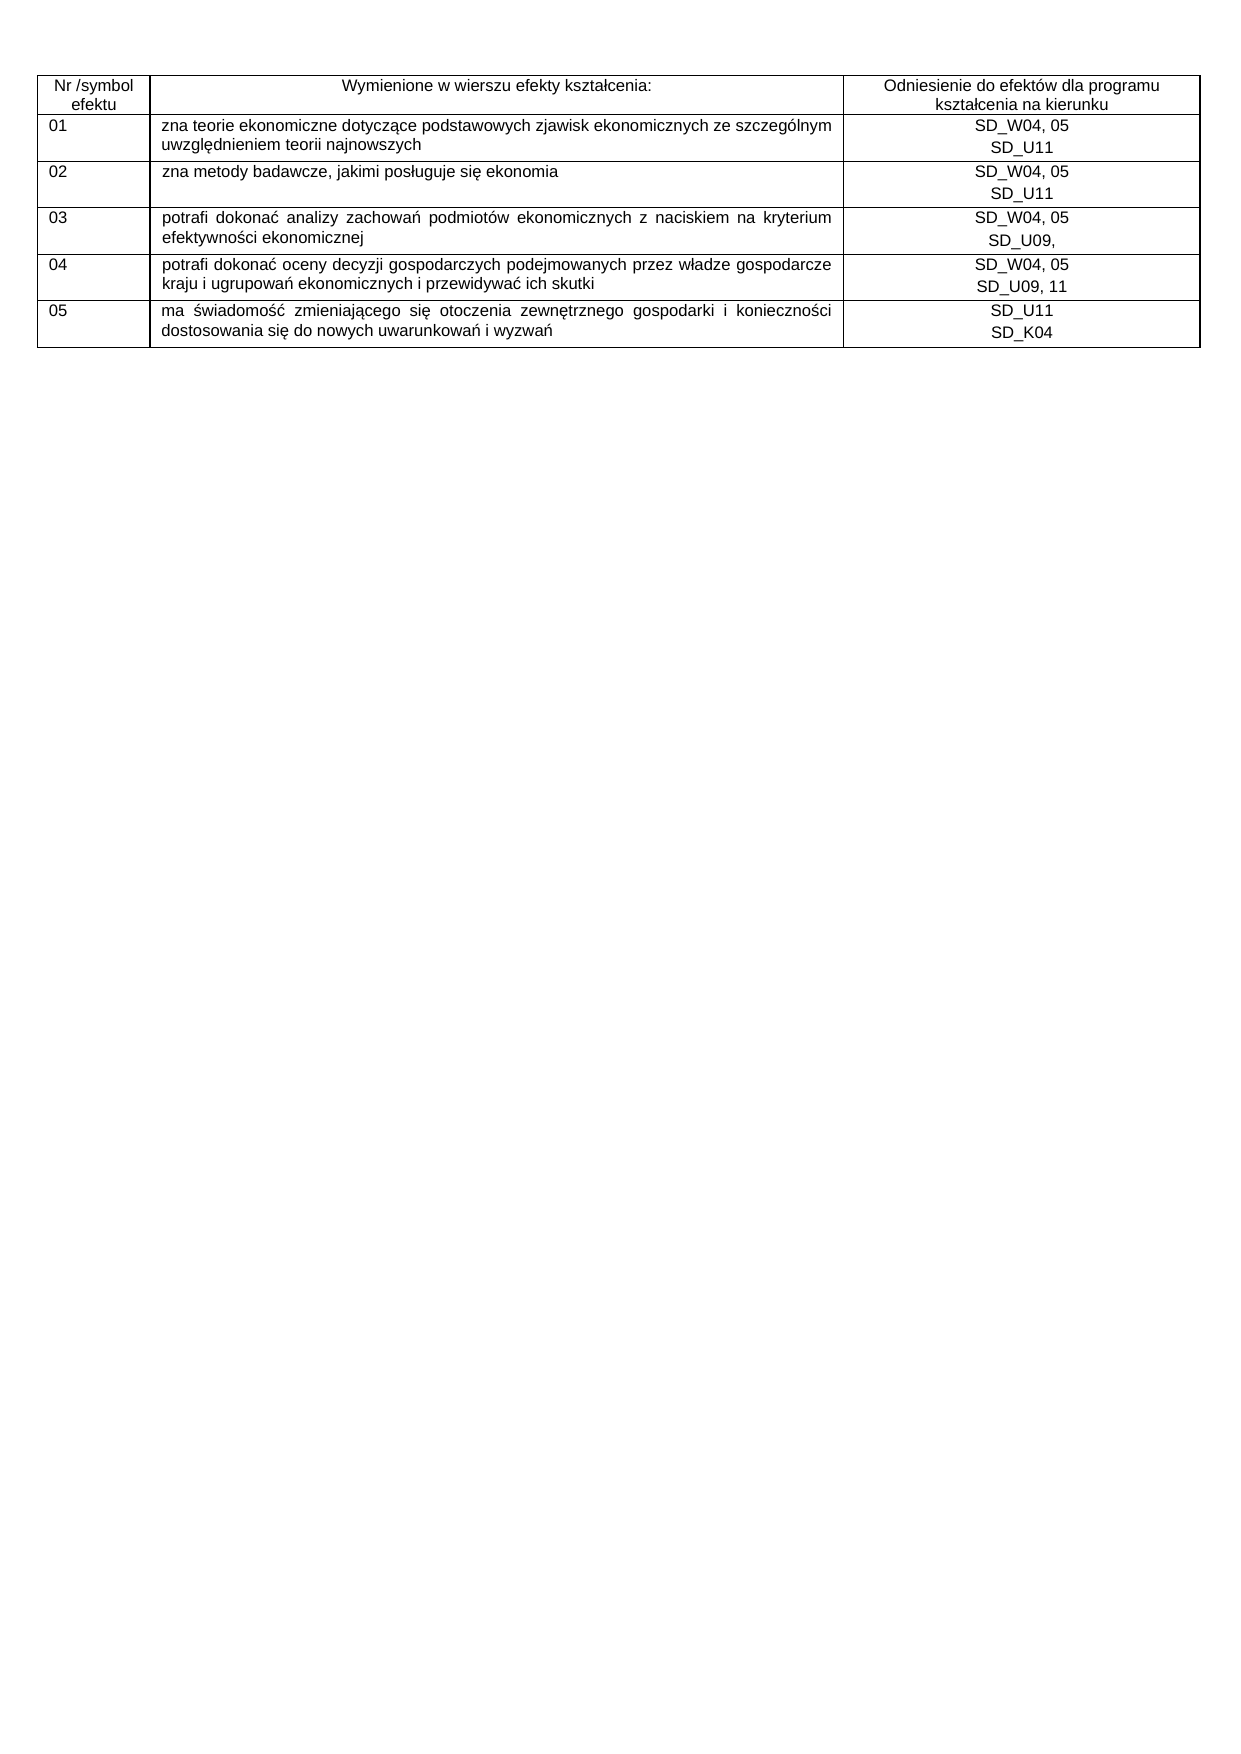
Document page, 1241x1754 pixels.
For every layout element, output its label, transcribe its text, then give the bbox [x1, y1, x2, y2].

table_cell SD_W04, 05 SD_U11 [844, 162, 1199, 207]
table_cell zna metody badawcze, jakimi posługuje się ekonomia [151, 162, 843, 207]
table_cell 05 [38, 301, 149, 347]
table_cell potrafi dokonać analizy zachowań podmiotów ekonomicznych z naciskiem na kryterium efektywności ekonomicznej [151, 208, 843, 254]
table_cell SD_W04, 05 SD_U09, [844, 208, 1199, 254]
table_cell 03 [38, 208, 149, 254]
table_cell 01 [38, 115, 149, 161]
table_cell SD_W04, 05 SD_U09, 11 [844, 255, 1199, 300]
table_header Odniesienie do efektów dla programu kształcenia na kierunku [844, 76, 1199, 114]
table_cell potrafi dokonać oceny decyzji gospodarczych podejmowanych przez władze gospodarcze kraju i ugrupowań ekonomicznych i przewidywać ich skutki [151, 255, 843, 300]
table_cell 04 [38, 255, 149, 300]
table_header Nr /symbol efektu [38, 76, 149, 114]
table_cell SD_W04, 05 SD_U11 [844, 115, 1199, 161]
table_cell 02 [38, 162, 149, 207]
table_cell SD_U11 SD_K04 [844, 301, 1199, 347]
table_cell ma świadomość zmieniającego się otoczenia zewnętrznego gospodarki i konieczności dostosowania się do nowych uwarunkowań i wyzwań [151, 301, 843, 347]
table_header Wymienione w wierszu efekty kształcenia: [151, 76, 843, 114]
table_cell zna teorie ekonomiczne dotyczące podstawowych zjawisk ekonomicznych ze szczególnym uwzględnieniem teorii najnowszych [151, 115, 843, 161]
